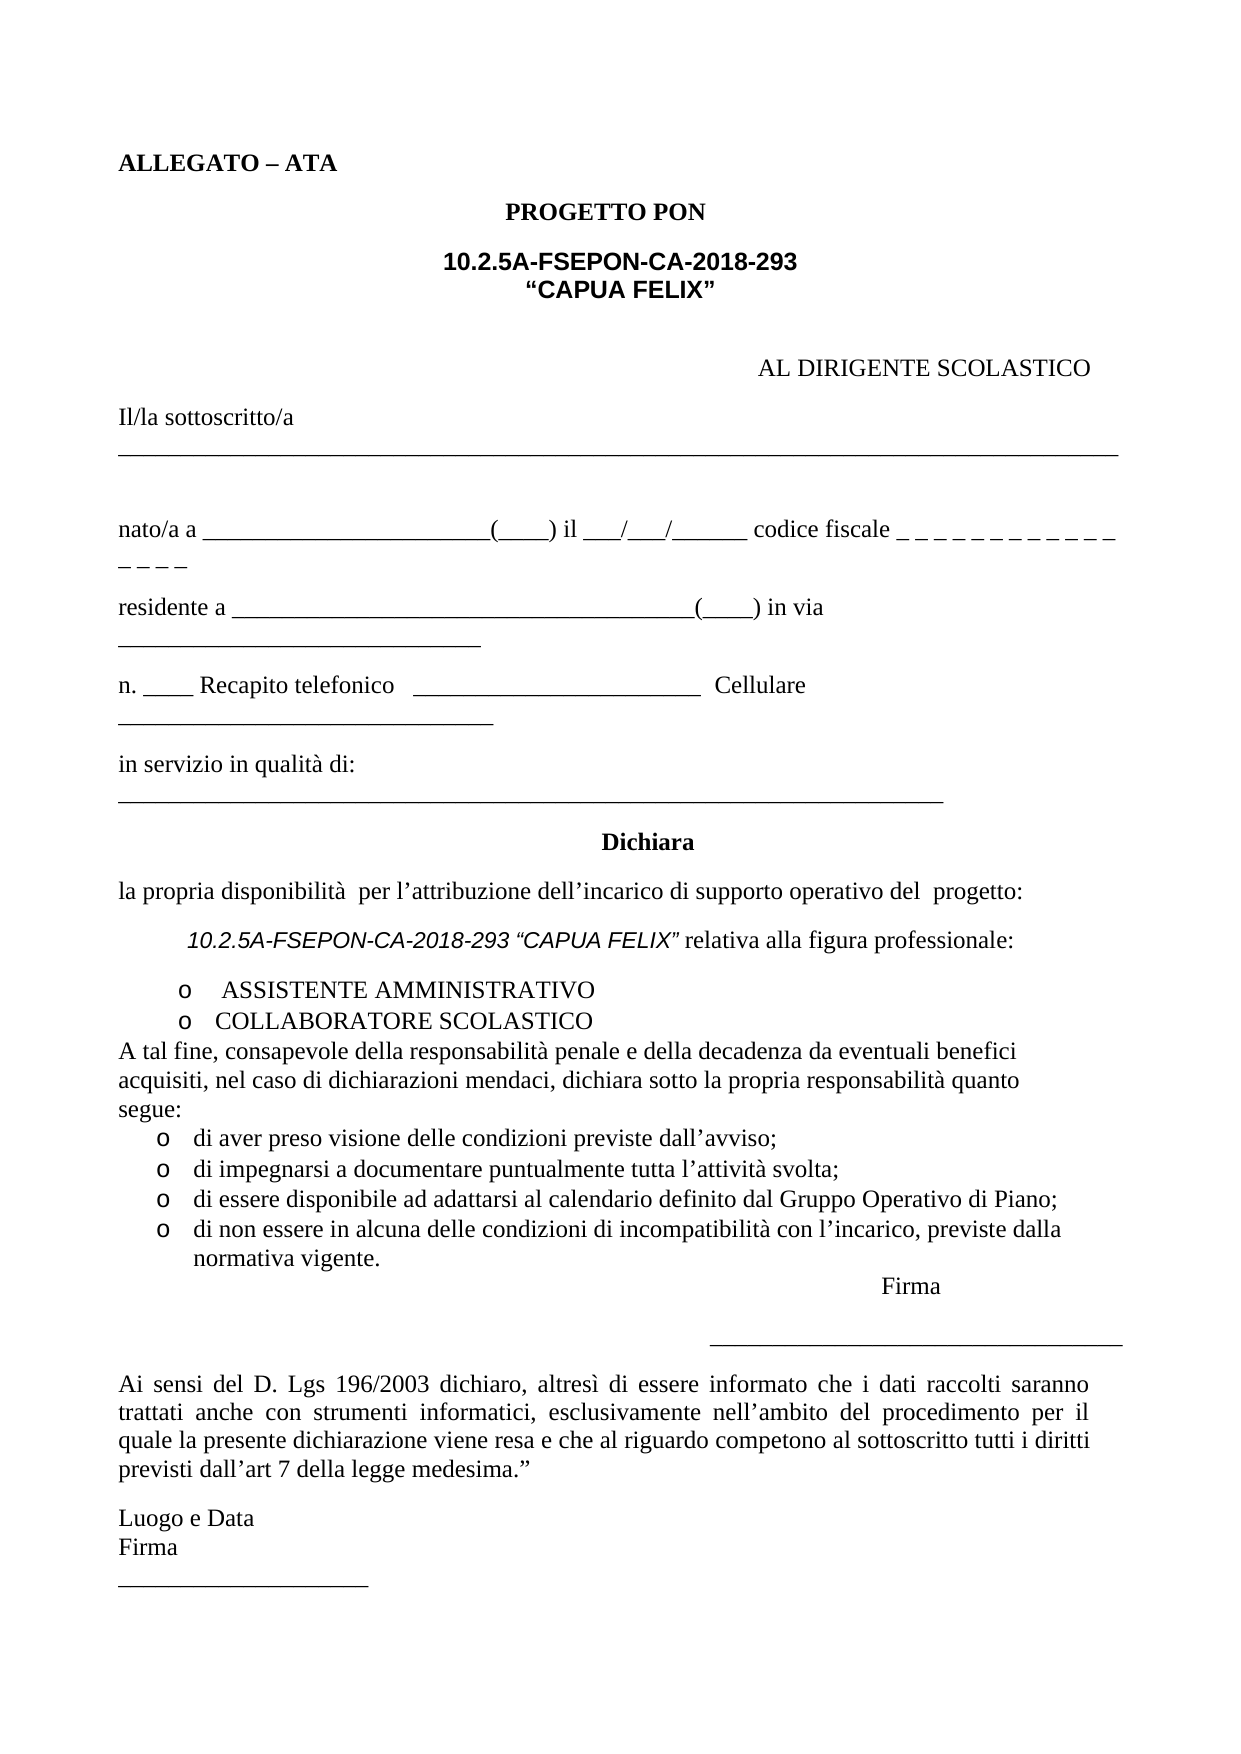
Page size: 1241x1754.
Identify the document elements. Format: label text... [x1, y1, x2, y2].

text “CAPUA FELIX” [118, 275, 1122, 304]
text Ai sensi del D. Lgs 196/2003 dichiaro, altresì di essere informato che i dati raccolti saranno trattati anche con strumenti informatici, esclusivamente nell’ambito del procedimento per il quale la presente dichiarazione viene resa e che al riguardo competono al sottoscritto tutti i diritti previsti dall’art 7 della legge medesima.” [118, 1370, 1091, 1482]
text 10.2.5A-FSEPON-CA-2018-293 “CAPUA FELIX” relativa alla figura professionale: [118, 926, 1087, 954]
list ASSISTENTE AMMINISTRATIVO [177, 975, 1122, 1006]
list di aver preso visione delle condizioni previste dall’avviso; [156, 1122, 1087, 1153]
text PROGETTO PON [118, 197, 1087, 226]
text Il/la sottoscritto/a ________________________________________________________________________________ [118, 403, 1122, 459]
text ____________________ [118, 1561, 1122, 1589]
text ALLEGATO – ATA [118, 148, 1122, 176]
text nato/a a _______________________(____) il ___/___/______ codice fiscale _ _ _ _ _ _ _ _ _ _ _ _ _ _ _ _ [118, 514, 1122, 571]
text Luogo e Data [118, 1503, 1122, 1532]
text Firma [118, 1532, 1122, 1561]
list di non essere in alcuna delle condizioni di incompatibilità con l’incarico, previste dalla normativa vigente. [156, 1213, 1122, 1272]
text AL DIRIGENTE SCOLASTICO [118, 353, 1091, 382]
text Dichiara [601, 827, 1122, 856]
text n. ____ Recapito telefonico _______________________ Cellulare ______________________________ [118, 670, 1122, 728]
text _________________________________ [118, 1321, 1122, 1349]
text 10.2.5A-FSEPON-CA-2018-293 [118, 246, 1122, 275]
list di impegnarsi a documentare puntualmente tutta l’attività svolta; [156, 1153, 1122, 1183]
text residente a _____________________________________(____) in via _____________________________ [118, 592, 1122, 649]
list di essere disponibile ad adattarsi al calendario definito dal Gruppo Operativo di Piano; [156, 1183, 1122, 1213]
text in servizio in qualità di: __________________________________________________________________ [118, 749, 1122, 806]
text la propria disponibilità per l’attribuzione dell’incarico di supporto operativo del progetto: [118, 877, 1087, 905]
text A tal fine, consapevole della responsabilità penale e della decadenza da eventuali benefici acquisiti, nel caso di dichiarazioni mendaci, dichiara sotto la propria responsabilità quanto segue: [118, 1037, 1087, 1122]
list COLLABORATORE SCOLASTICO [177, 1006, 1122, 1037]
text Firma [118, 1272, 1122, 1300]
